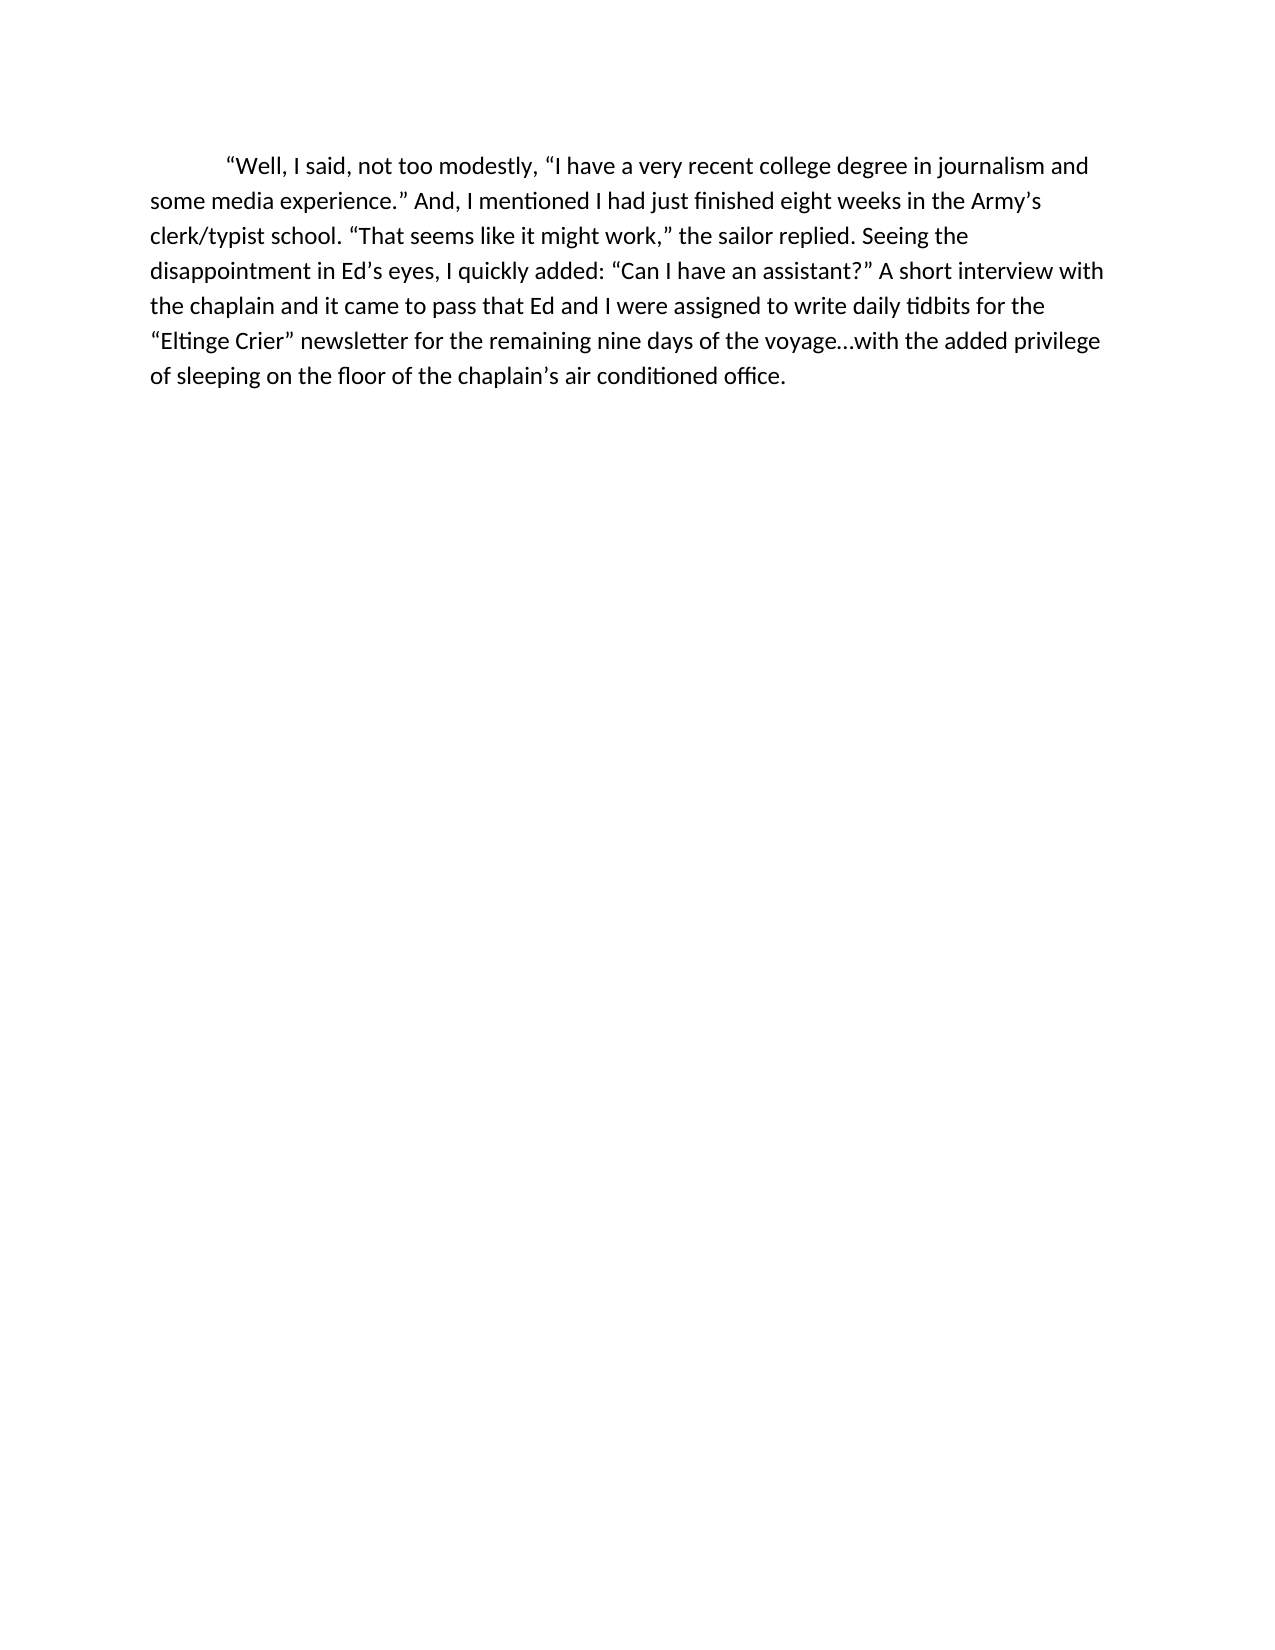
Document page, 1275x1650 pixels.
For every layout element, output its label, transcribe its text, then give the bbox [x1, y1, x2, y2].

text “Well, I said, not too modestly, “I have a very recent college degree in journalism and some media experience.” And, I mentioned I had just finished eight weeks in the Army’s clerk/typist school. “That seems like it might work,” the sailor replied. Seeing the disappointment in Ed’s eyes, I quickly added: “Can I have an assistant?” A short interview with the chaplain and it came to pass that Ed and I were assigned to write daily tidbits for the “Eltinge Crier” newsletter for the remaining nine days of the voyage…with the added privilege of sleeping on the floor of the chaplain’s air conditioned office. [150, 150, 1125, 391]
